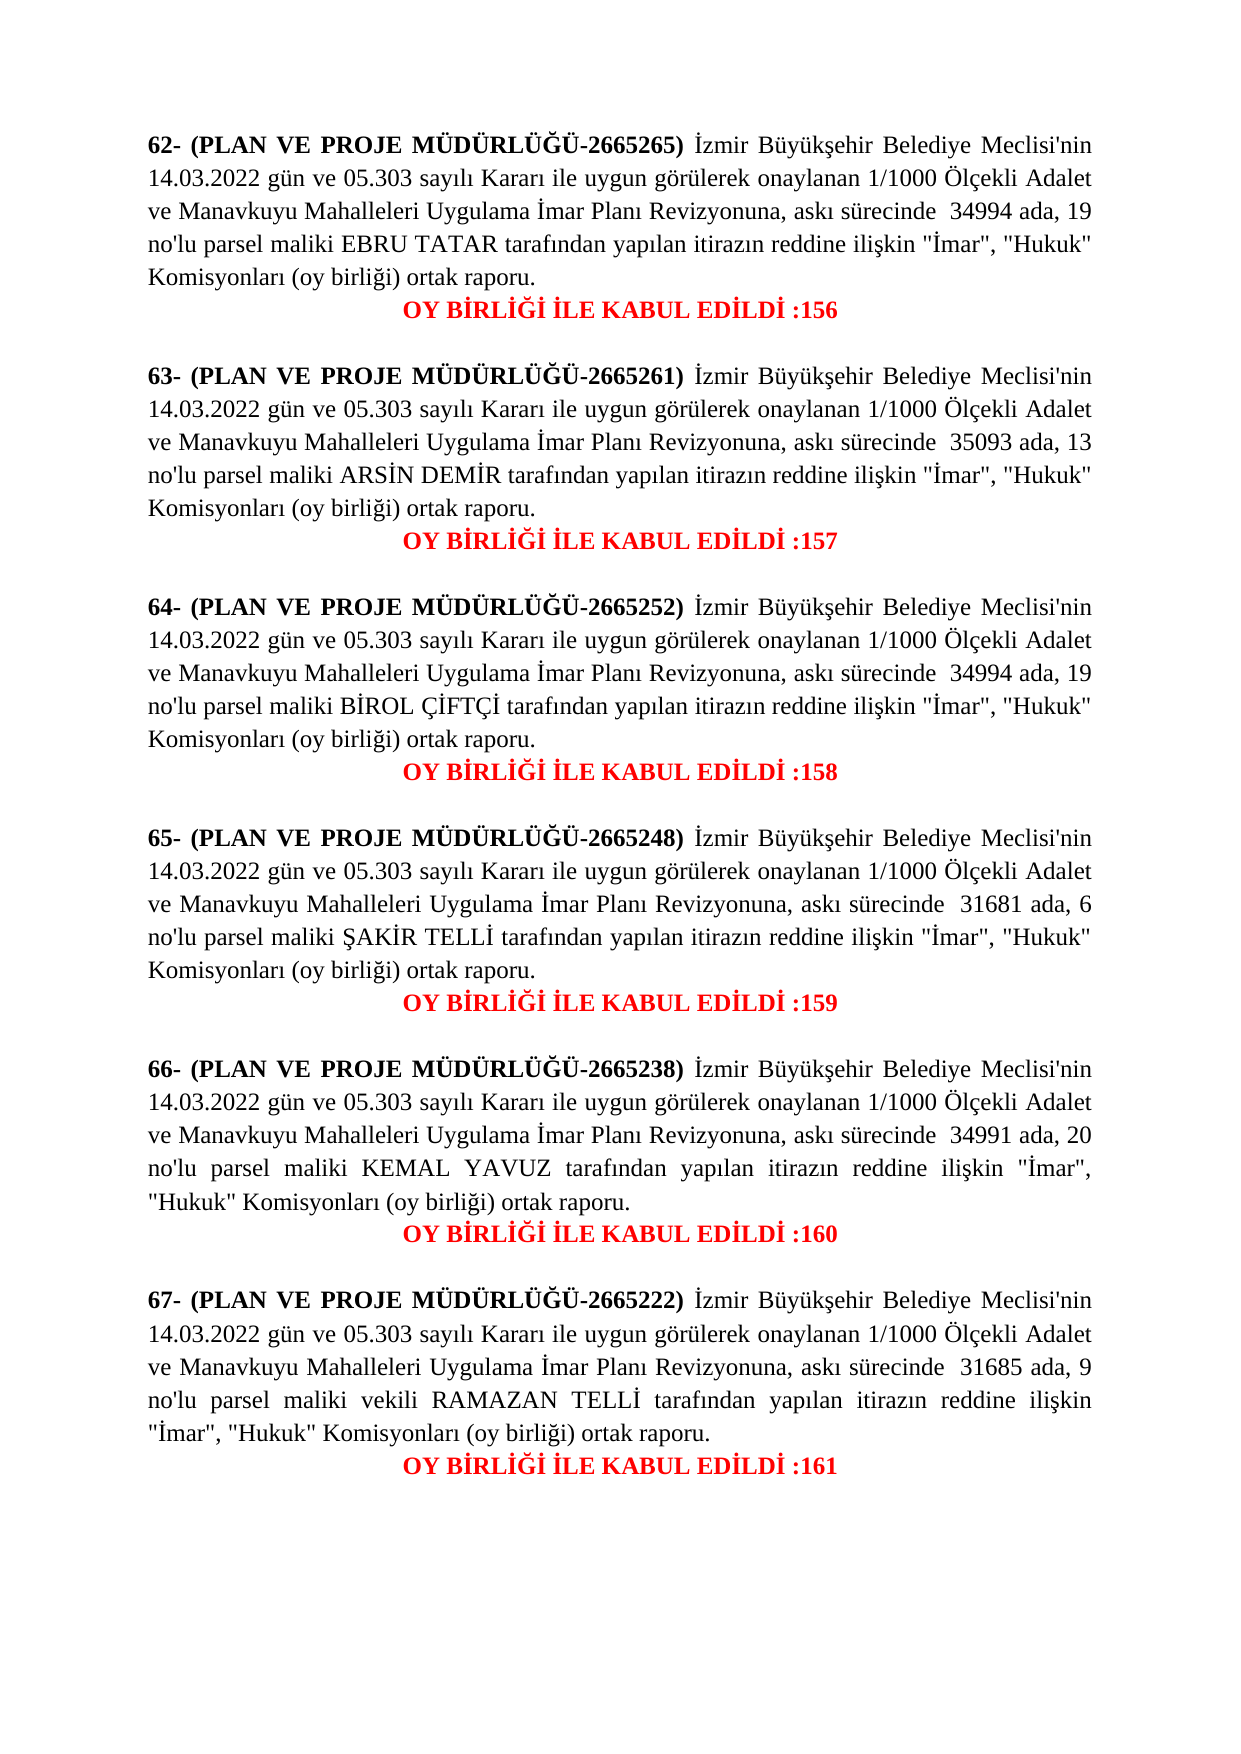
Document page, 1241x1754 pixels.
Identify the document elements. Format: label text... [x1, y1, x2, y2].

text OY BİRLİĞİ İLE KABUL EDİLDİ :156 [148, 295, 1092, 324]
text 65- (PLAN VE PROJE MÜDÜRLÜĞÜ-2665248) İzmir Büyükşehir Belediye Meclisi'nin 14.03.2022 gün ve 05.303 sayılı Kararı ile uygun görülerek onaylanan 1/1000 Ölçekli Adalet ve Manavkuyu Mahalleleri Uygulama İmar Planı Revizyonuna, askı sürecinde 31681 ada, 6 no'lu parsel maliki ŞAKİR TELLİ tarafından yapılan itirazın reddine ilişkin "İmar", "Hukuk" Komisyonları (oy birliği) ortak raporu. [148, 823, 1092, 984]
text 62- (PLAN VE PROJE MÜDÜRLÜĞÜ-2665265) İzmir Büyükşehir Belediye Meclisi'nin 14.03.2022 gün ve 05.303 sayılı Kararı ile uygun görülerek onaylanan 1/1000 Ölçekli Adalet ve Manavkuyu Mahalleleri Uygulama İmar Planı Revizyonuna, askı sürecinde 34994 ada, 19 no'lu parsel maliki EBRU TATAR tarafından yapılan itirazın reddine ilişkin "İmar", "Hukuk" Komisyonları (oy birliği) ortak raporu. [148, 130, 1092, 291]
text 63- (PLAN VE PROJE MÜDÜRLÜĞÜ-2665261) İzmir Büyükşehir Belediye Meclisi'nin 14.03.2022 gün ve 05.303 sayılı Kararı ile uygun görülerek onaylanan 1/1000 Ölçekli Adalet ve Manavkuyu Mahalleleri Uygulama İmar Planı Revizyonuna, askı sürecinde 35093 ada, 13 no'lu parsel maliki ARSİN DEMİR tarafından yapılan itirazın reddine ilişkin "İmar", "Hukuk" Komisyonları (oy birliği) ortak raporu. [148, 361, 1092, 522]
text OY BİRLİĞİ İLE KABUL EDİLDİ :158 [148, 757, 1092, 786]
text OY BİRLİĞİ İLE KABUL EDİLDİ :159 [148, 988, 1092, 1017]
text OY BİRLİĞİ İLE KABUL EDİLDİ :157 [148, 526, 1092, 555]
text 66- (PLAN VE PROJE MÜDÜRLÜĞÜ-2665238) İzmir Büyükşehir Belediye Meclisi'nin 14.03.2022 gün ve 05.303 sayılı Kararı ile uygun görülerek onaylanan 1/1000 Ölçekli Adalet ve Manavkuyu Mahalleleri Uygulama İmar Planı Revizyonuna, askı sürecinde 34991 ada, 20 no'lu parsel maliki KEMAL YAVUZ tarafından yapılan itirazın reddine ilişkin "İmar", "Hukuk" Komisyonları (oy birliği) ortak raporu. [148, 1054, 1092, 1215]
text OY BİRLİĞİ İLE KABUL EDİLDİ :161 [148, 1451, 1092, 1479]
text 67- (PLAN VE PROJE MÜDÜRLÜĞÜ-2665222) İzmir Büyükşehir Belediye Meclisi'nin 14.03.2022 gün ve 05.303 sayılı Kararı ile uygun görülerek onaylanan 1/1000 Ölçekli Adalet ve Manavkuyu Mahalleleri Uygulama İmar Planı Revizyonuna, askı sürecinde 31685 ada, 9 no'lu parsel maliki vekili RAMAZAN TELLİ tarafından yapılan itirazın reddine ilişkin "İmar", "Hukuk" Komisyonları (oy birliği) ortak raporu. [148, 1286, 1092, 1446]
text 64- (PLAN VE PROJE MÜDÜRLÜĞÜ-2665252) İzmir Büyükşehir Belediye Meclisi'nin 14.03.2022 gün ve 05.303 sayılı Kararı ile uygun görülerek onaylanan 1/1000 Ölçekli Adalet ve Manavkuyu Mahalleleri Uygulama İmar Planı Revizyonuna, askı sürecinde 34994 ada, 19 no'lu parsel maliki BİROL ÇİFTÇİ tarafından yapılan itirazın reddine ilişkin "İmar", "Hukuk" Komisyonları (oy birliği) ortak raporu. [148, 592, 1092, 753]
text OY BİRLİĞİ İLE KABUL EDİLDİ :160 [148, 1219, 1092, 1248]
